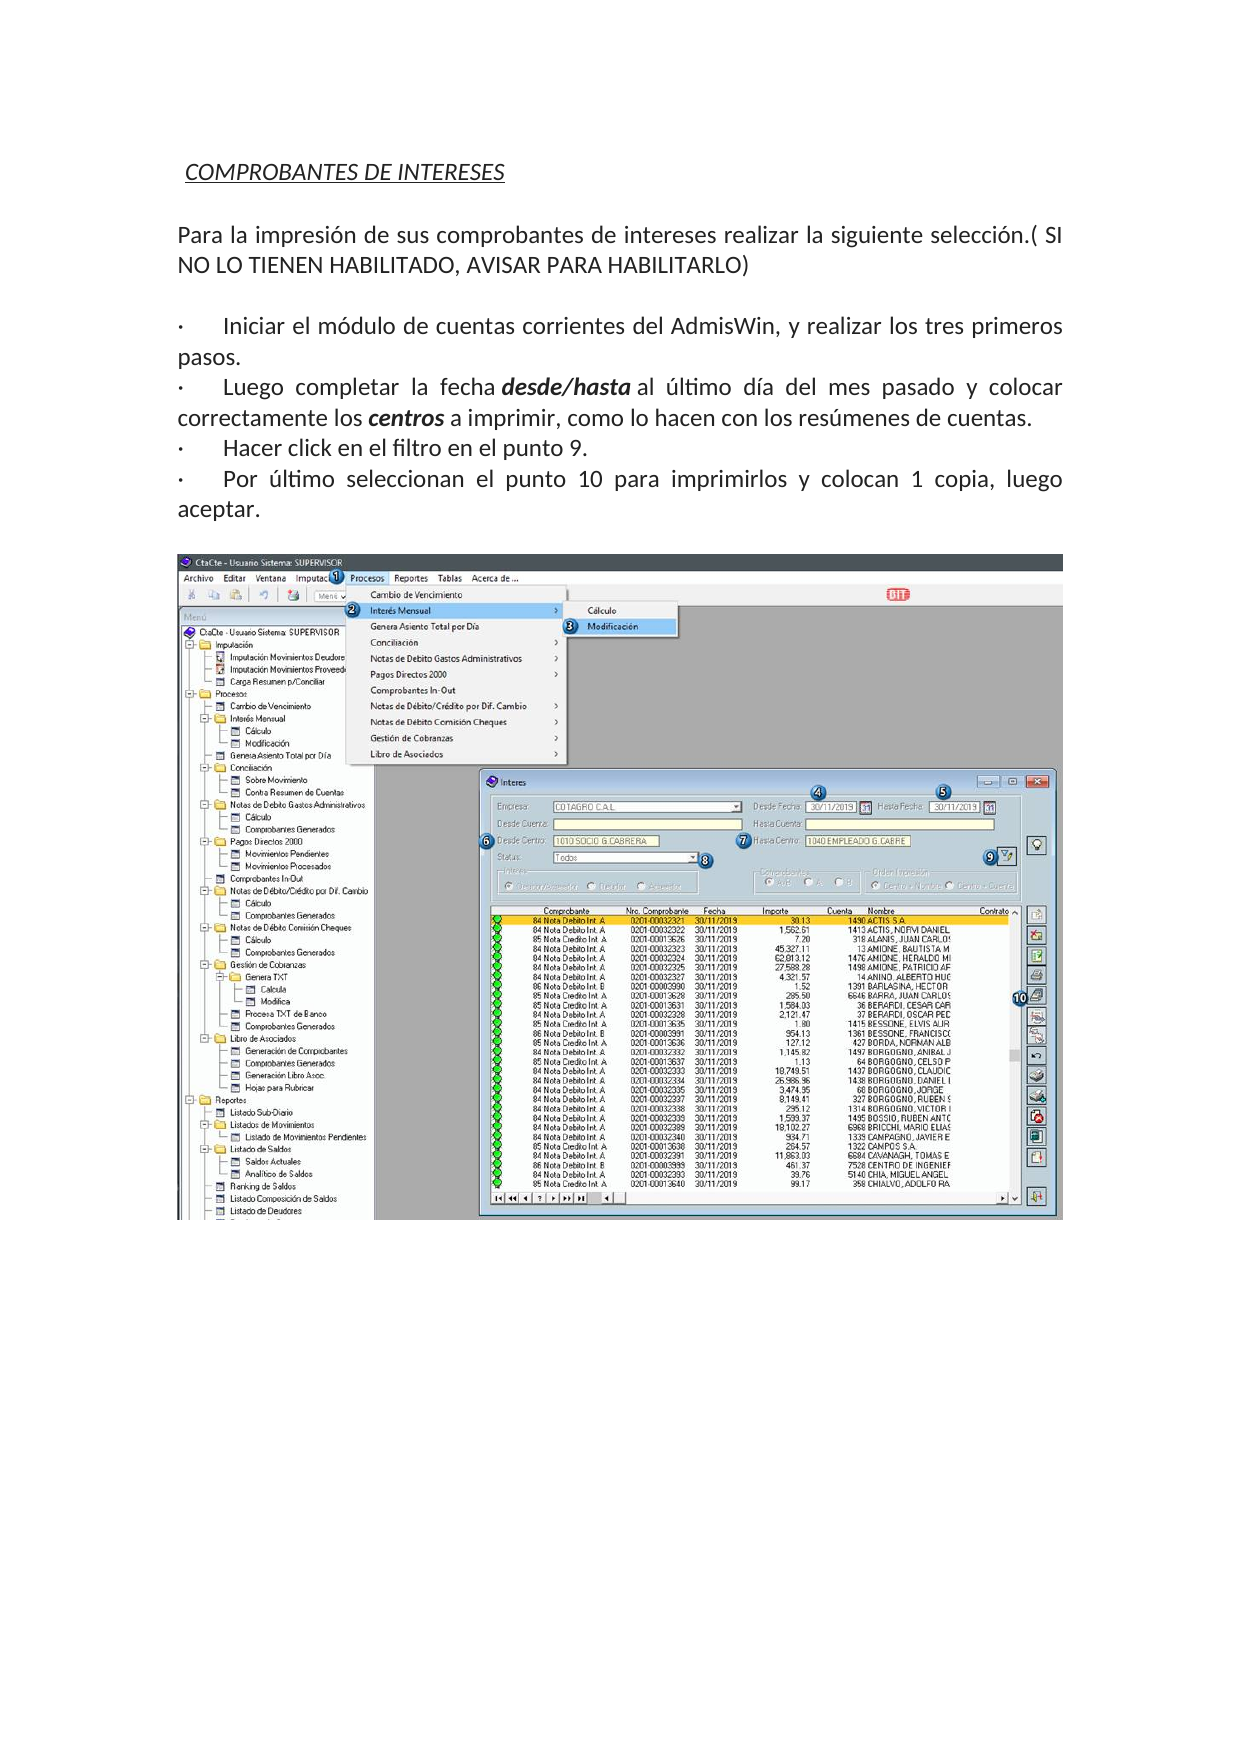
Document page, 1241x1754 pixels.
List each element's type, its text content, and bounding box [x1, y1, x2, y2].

text · Hacer click en el filtro en el punto 9. [177, 432, 1063, 463]
text Para la impresión de sus comprobantes de intereses realizar la siguiente selección.( SI NO LO TIENEN HABILITADO, AVISAR PARA HABILITARLO) [177, 219, 1063, 280]
text COMPROBANTES DE INTERESES [177, 148, 1063, 188]
text · Por último seleccionan el punto 10 para imprimirlos y colocan 1 copia, luego aceptar. [177, 463, 1063, 524]
picture [177, 554, 1063, 1220]
text · Iniciar el módulo de cuentas corrientes del AdmisWin, y realizar los tres primeros pasos. [177, 310, 1063, 371]
text · Luego completar la fecha desde/hasta al último día del mes pasado y colocar correctamente los centros a imprimir, como lo hacen con los resúmenes de cuentas. [177, 371, 1063, 432]
